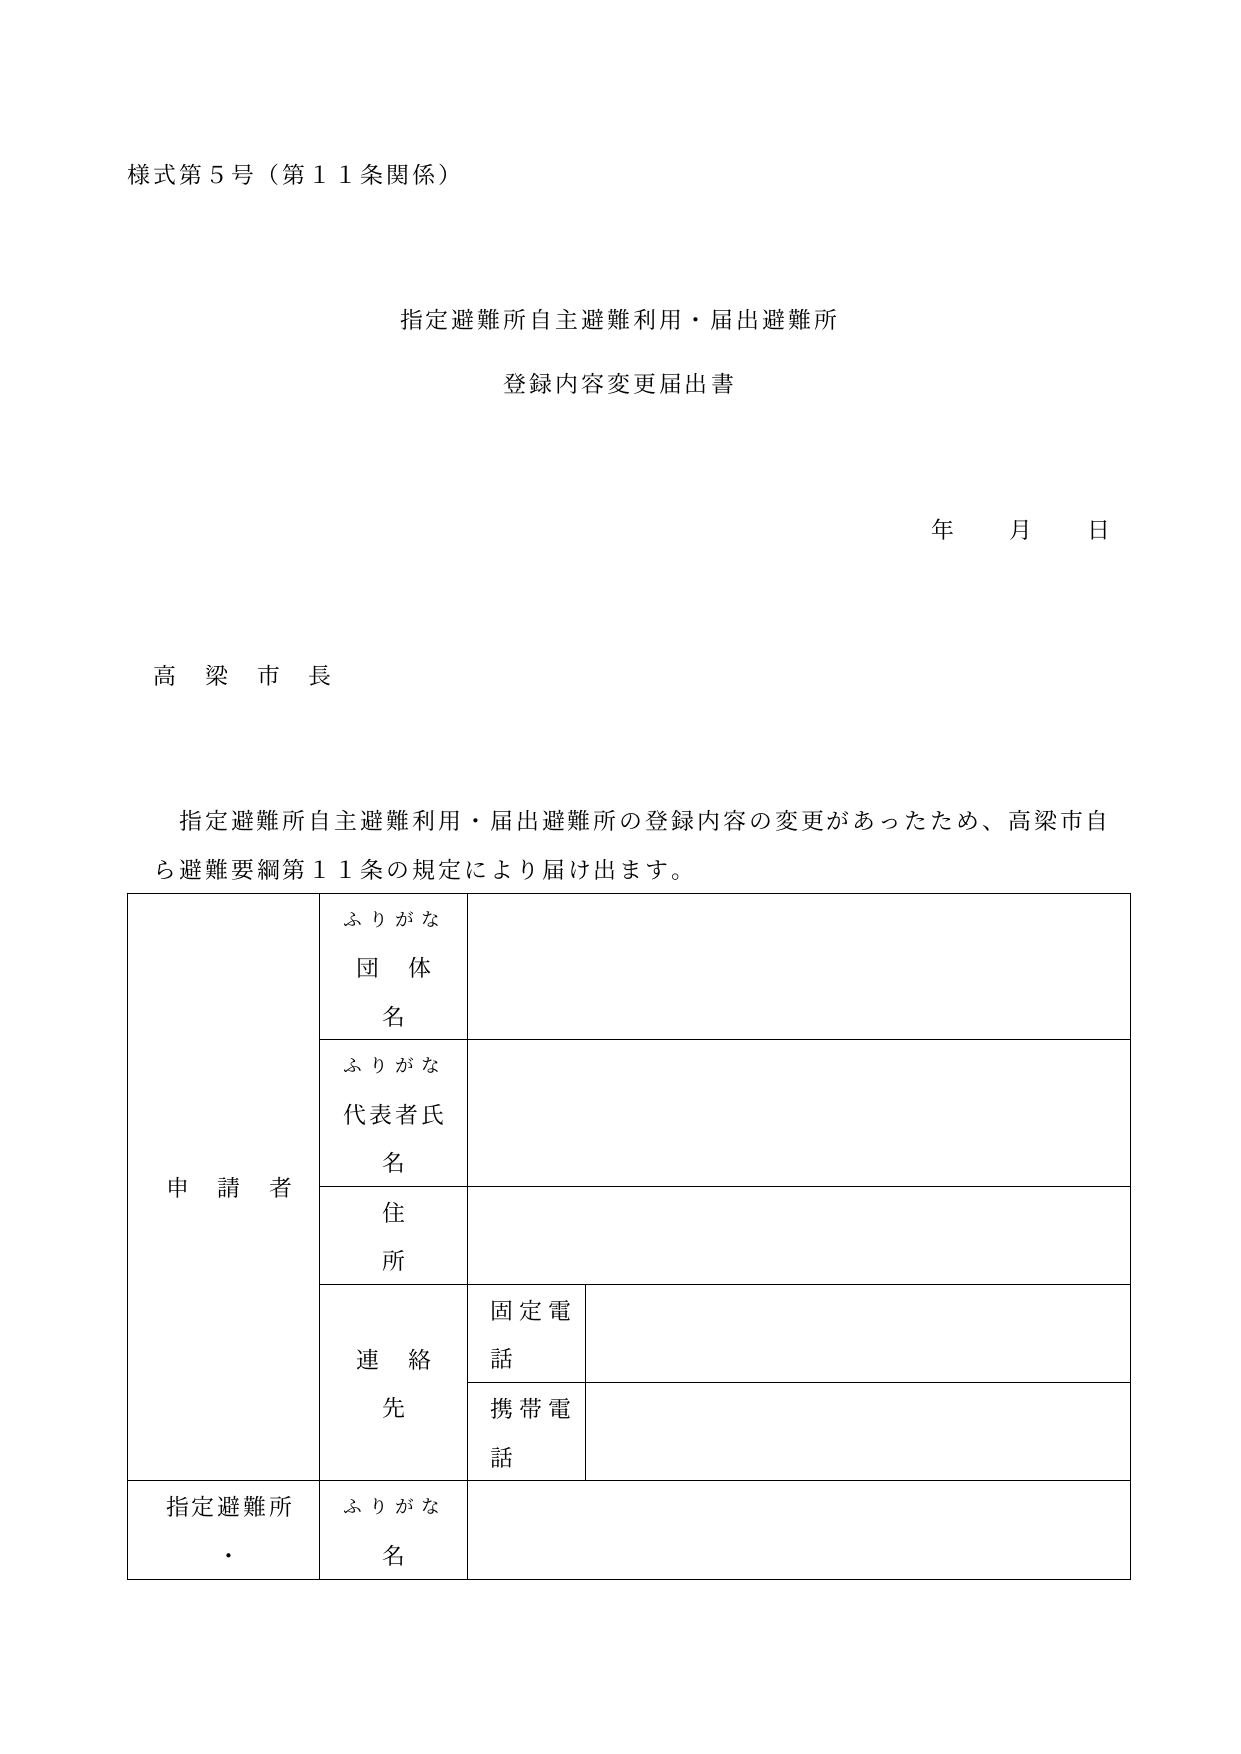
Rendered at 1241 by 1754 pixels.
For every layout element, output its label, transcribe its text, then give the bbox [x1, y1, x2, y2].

table_cell 指定避難所 ・ 届出避難所 [128, 1481, 319, 1578]
table_header ふりがな 団 体 名 [320, 894, 467, 1039]
table_cell 連 絡 先 [320, 1285, 467, 1480]
table_header [468, 894, 1130, 1039]
text 登録内容変更届出書 [127, 359, 1113, 407]
text 様式第５号（第１１条関係） [127, 149, 1113, 197]
table_cell [468, 1187, 1130, 1284]
table_cell [586, 1383, 1130, 1480]
text 指定避難所自主避難利用・届出避難所 [127, 294, 1113, 343]
table_cell 固定電話 [468, 1285, 585, 1382]
table_cell ふりがな 名 称 [320, 1481, 467, 1578]
table_cell 住 所 [320, 1187, 467, 1284]
text 高 梁 市 長 [127, 650, 1113, 698]
text 年 月 日 [127, 504, 1113, 553]
text 指定避難所自主避難利用・届出避難所の登録内容の変更があったため、高梁市自ら避難要綱第１１条の規定により届け出ます。 [127, 796, 1113, 893]
table_cell [468, 1040, 1130, 1186]
table_cell 携帯電話 [468, 1383, 585, 1480]
table_header 申 請 者 [128, 894, 319, 1480]
table_cell ふりがな 代表者氏名 [320, 1040, 467, 1186]
table_cell [468, 1481, 1130, 1578]
table_cell [586, 1285, 1130, 1382]
